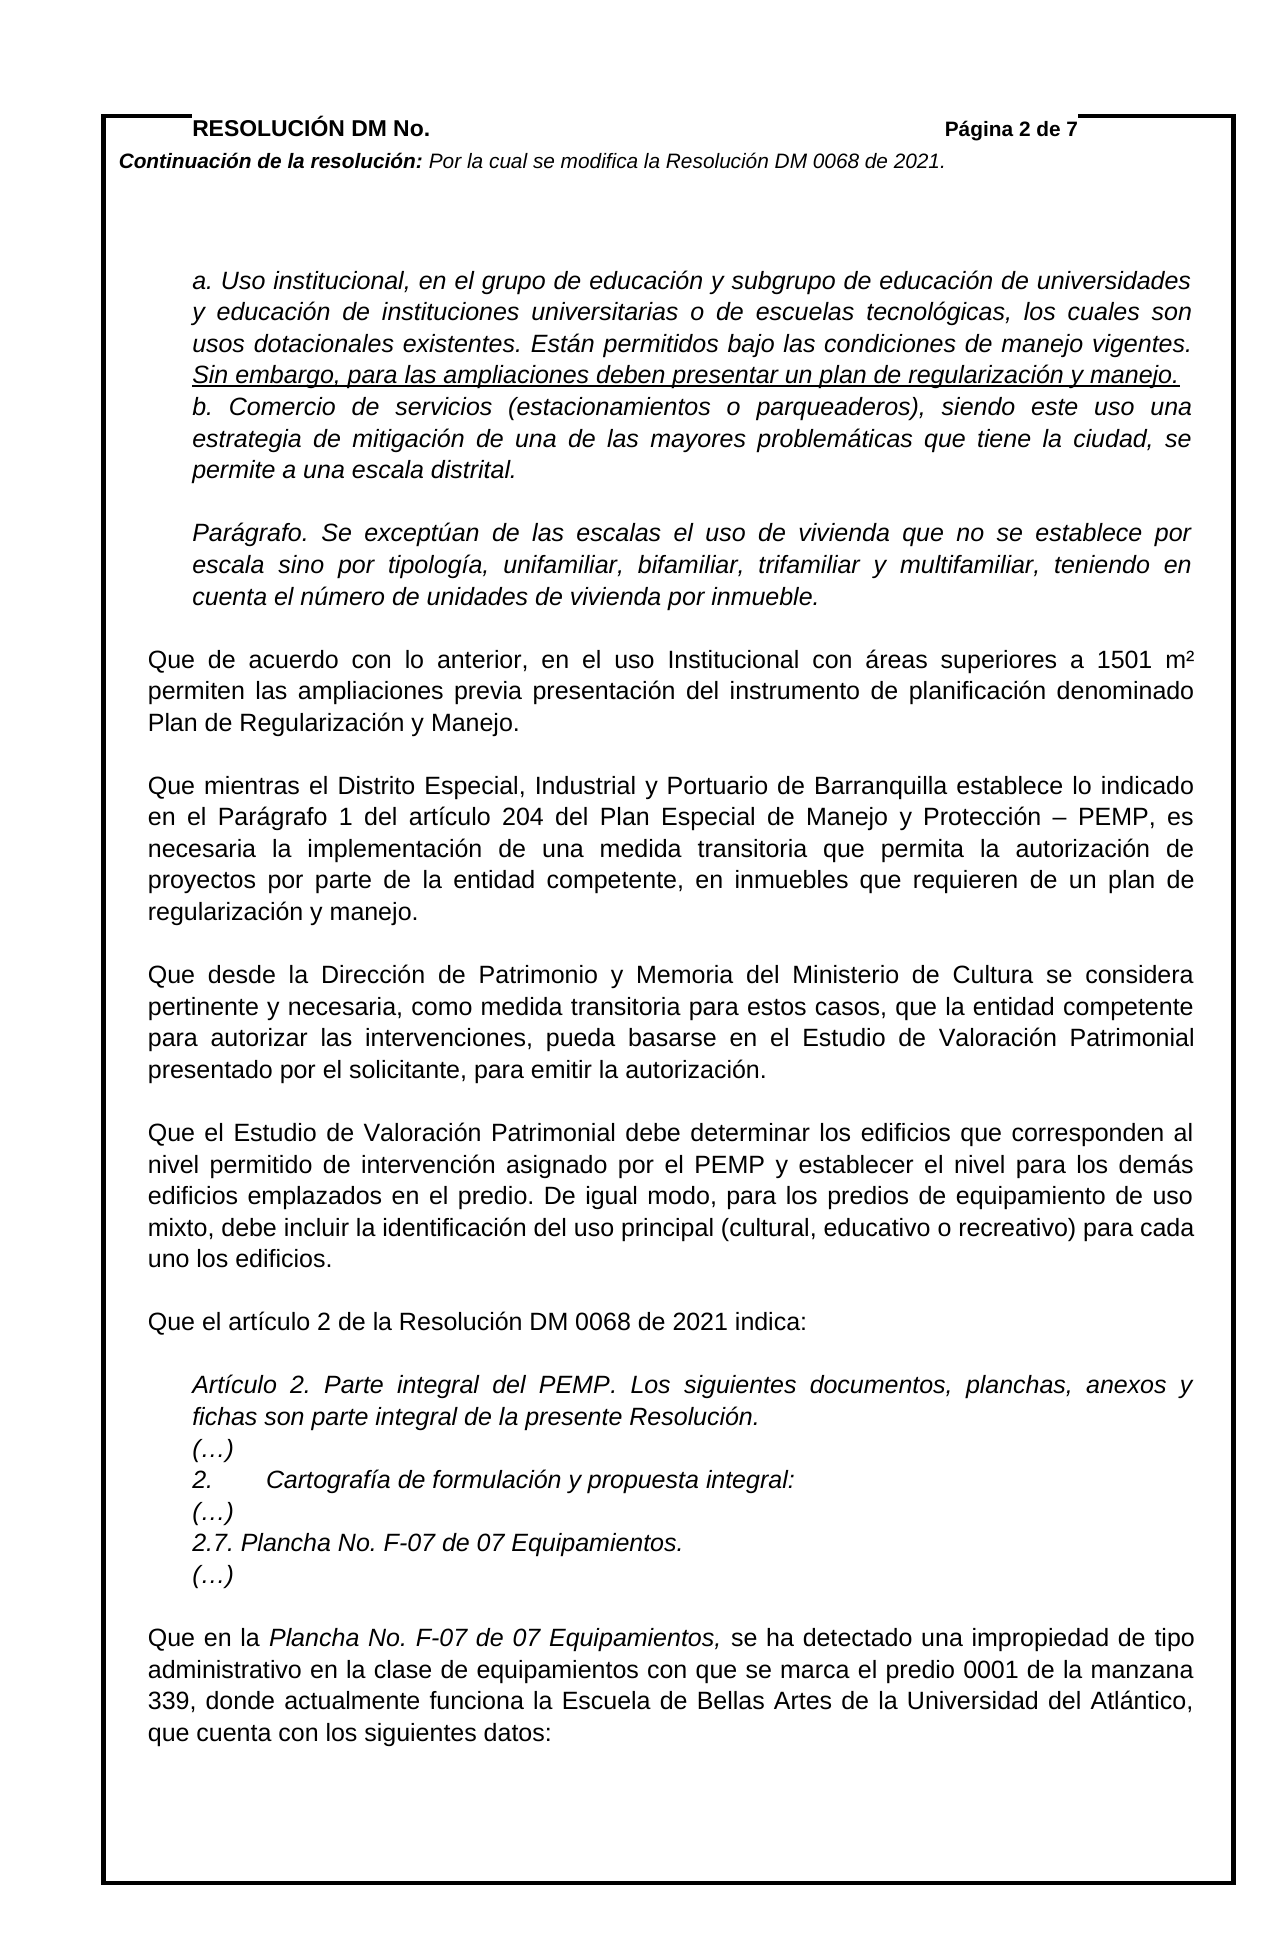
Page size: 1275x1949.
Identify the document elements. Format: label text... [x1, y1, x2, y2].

text Que de acuerdo con lo anterior, en el uso Institucional con áreas superiores a 1501 m² permiten las ampliaciones previa presentación del instrumento de planificación denominado Plan de Regularización y Manejo. [148, 644, 1196, 736]
text Que el Estudio de Valoración Patrimonial debe determinar los edificios que corresponden al nivel permitido de intervención asignado por el PEMP y establecer el nivel para los demás edificios emplazados en el predio. De igual modo, para los predios de equipamiento de uso mixto, debe incluir la identificación del uso principal (cultural, educativo o recreativo) para cada uno los edificios. [148, 1118, 1196, 1273]
text Que en la Plancha No. F-07 de 07 Equipamientos, se ha detectado una impropiedad de tipo administrativo en la clase de equipamientos con que se marca el predio 0001 de la manzana 339, donde actualmente funciona la Escuela de Bellas Artes de la Universidad del Atlántico, que cuenta con los siguientes datos: [148, 1623, 1196, 1746]
text 2. Cartografía de formulación y propuesta integral: [192, 1465, 1196, 1494]
text Que mientras el Distrito Especial, Industrial y Portuario de Barranquilla establece lo indicado en el Parágrafo 1 del artículo 204 del Plan Especial de Manejo y Protección – PEMP, es necesaria la implementación de una medida transitoria que permita la autorización de proyectos por parte de la entidad competente, en inmuebles que requieren de un plan de regularización y manejo. [148, 771, 1196, 926]
text a. Uso institucional, en el grupo de educación y subgrupo de educación de universidades y educación de instituciones universitarias o de escuelas tecnológicas, los cuales son usos dotacionales existentes. Están permitidos bajo las condiciones de manejo vigentes. Sin embargo, para las ampliaciones deben presentar un plan de regularización y manejo. [192, 266, 1196, 389]
text (…) [192, 1560, 1196, 1589]
text 2.7. Plancha No. F-07 de 07 Equipamientos. [192, 1528, 1196, 1557]
text Que el artículo 2 de la Resolución DM 0068 de 2021 indica: [148, 1307, 1196, 1336]
text (…) [192, 1497, 1196, 1526]
text (…) [192, 1434, 1196, 1462]
text Artículo 2. Parte integral del PEMP. Los siguientes documentos, planchas, anexos y fichas son parte integral de la presente Resolución. [192, 1371, 1196, 1431]
text Que desde la Dirección de Patrimonio y Memoria del Ministerio de Cultura se considera pertinente y necesaria, como medida transitoria para estos casos, que la entidad competente para autorizar las intervenciones, pueda basarse en el Estudio de Valoración Patrimonial presentado por el solicitante, para emitir la autorización. [148, 960, 1196, 1084]
text Parágrafo. Se exceptúan de las escalas el uso de vivienda que no se establece por escala sino por tipología, unifamiliar, bifamiliar, trifamiliar y multifamiliar, teniendo en cuenta el número de unidades de vivienda por inmueble. [192, 518, 1196, 610]
text b. Comercio de servicios (estacionamientos o parqueaderos), siendo este uso una estrategia de mitigación de una de las mayores problemáticas que tiene la ciudad, se permite a una escala distrital. [192, 392, 1196, 484]
